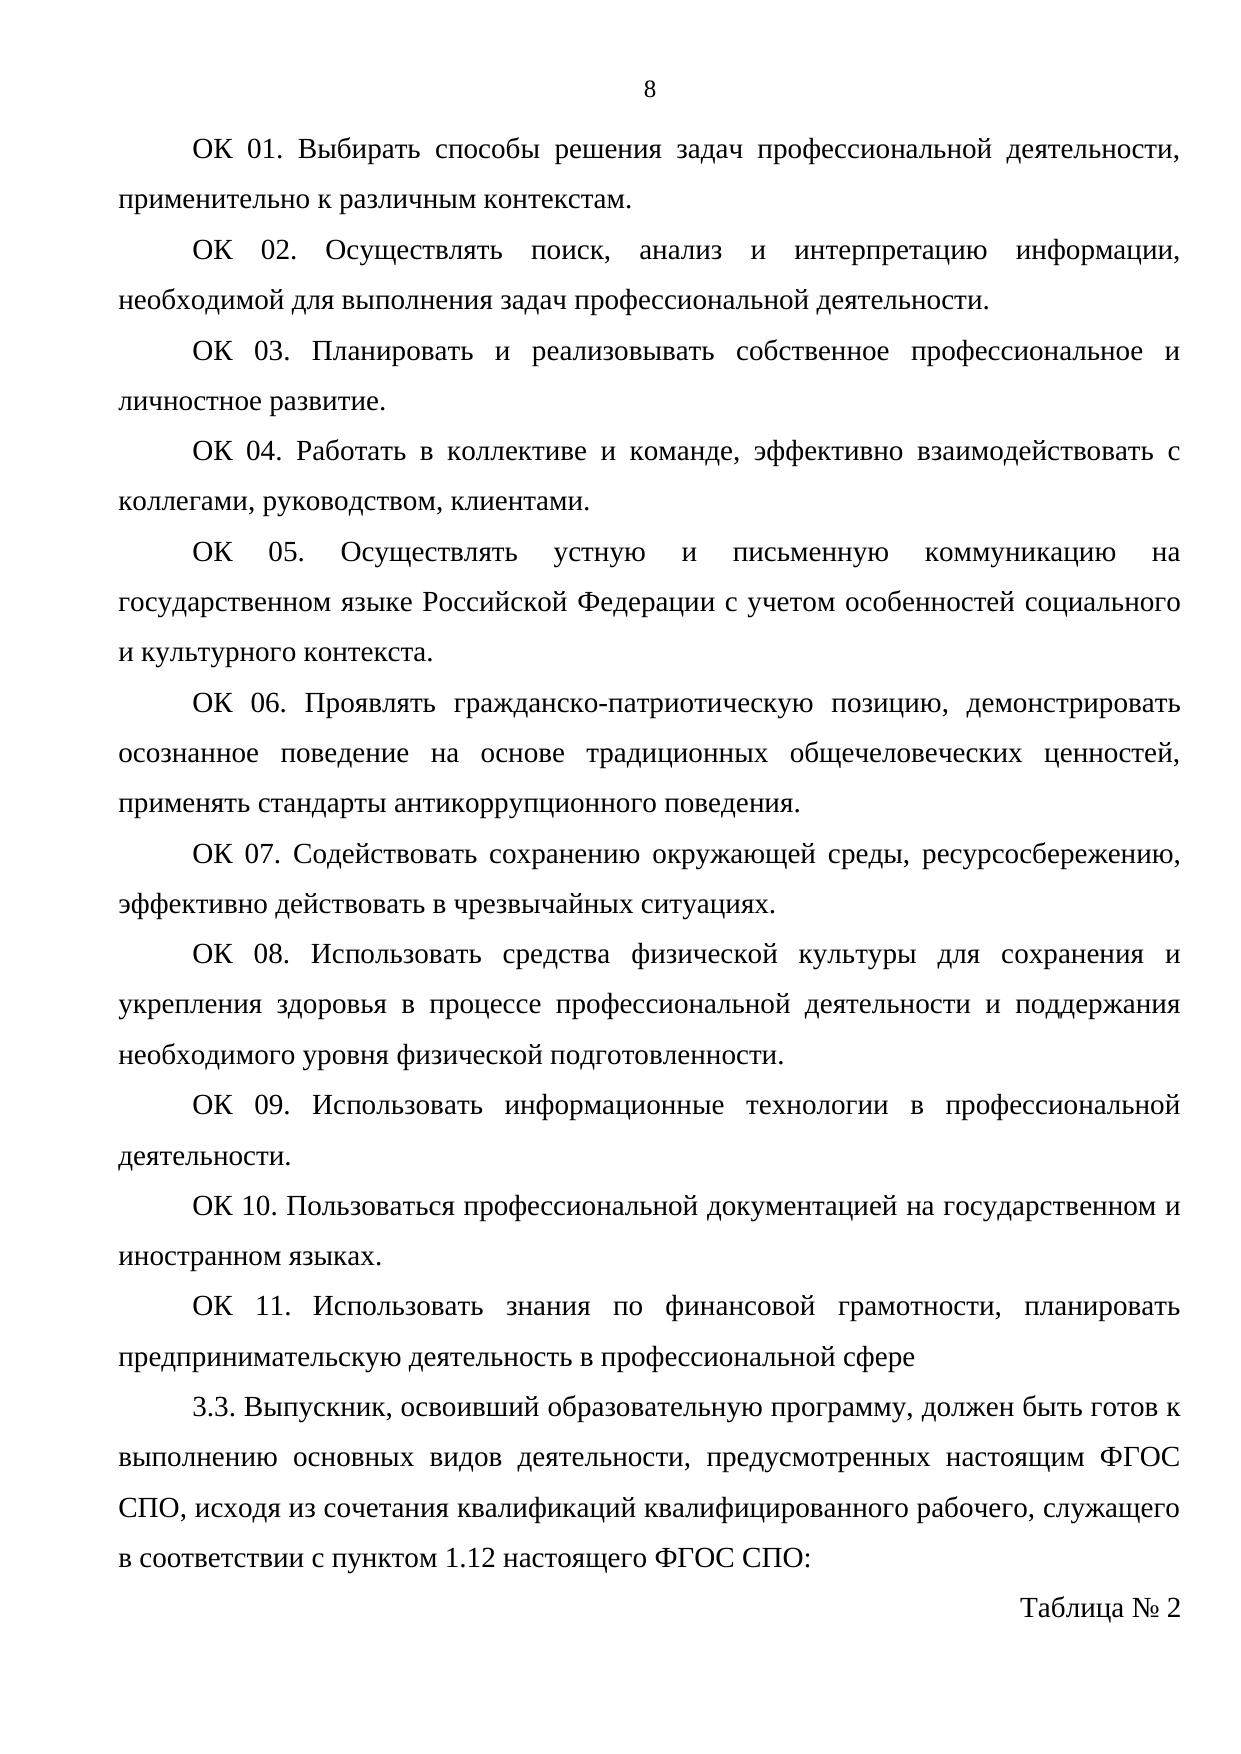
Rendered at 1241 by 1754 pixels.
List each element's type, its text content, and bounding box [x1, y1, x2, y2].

text ОК 09. Использовать информационные технологии в профессиональной деятельности. [118, 1087, 1181, 1171]
text 3.3. Выпускник, освоивший образовательную программу, должен быть готов к выполнению основных видов деятельности, предусмотренных настоящим ФГОС СПО, исходя из сочетания квалификаций квалифицированного рабочего, служащего в соответствии с пунктом 1.12 настоящего ФГОС СПО: [118, 1389, 1181, 1574]
text ОК 06. Проявлять гражданско-патриотическую позицию, демонстрировать осознанное поведение на основе традиционных общечеловеческих ценностей, применять стандарты антикоррупционного поведения. [118, 685, 1181, 819]
text ОК 04. Работать в коллективе и команде, эффективно взаимодействовать с коллегами, руководством, клиентами. [118, 433, 1181, 517]
text ОК 11. Использовать знания по финансовой грамотности, планировать предпринимательскую деятельность в профессиональной сфере [118, 1288, 1181, 1372]
text ОК 07. Содействовать сохранению окружающей среды, ресурсосбережению, эффективно действовать в чрезвычайных ситуациях. [118, 836, 1181, 919]
text ОК 02. Осуществлять поиск, анализ и интерпретацию информации, необходимой для выполнения задач профессиональной деятельности. [118, 232, 1181, 316]
text ОК 05. Осуществлять устную и письменную коммуникацию на государственном языке Российской Федерации с учетом особенностей социального и культурного контекста. [118, 534, 1181, 668]
text Таблица № 2 [118, 1590, 1181, 1624]
text ОК 03. Планировать и реализовывать собственное профессиональное и личностное развитие. [118, 333, 1181, 416]
text ОК 08. Использовать средства физической культуры для сохранения и укрепления здоровья в процессе профессиональной деятельности и поддержания необходимого уровня физической подготовленности. [118, 936, 1181, 1071]
text ОК 01. Выбирать способы решения задач профессиональной деятельности, применительно к различным контекстам. [118, 131, 1181, 215]
text ОК 10. Пользоваться профессиональной документацией на государственном и иностранном языках. [118, 1188, 1181, 1272]
